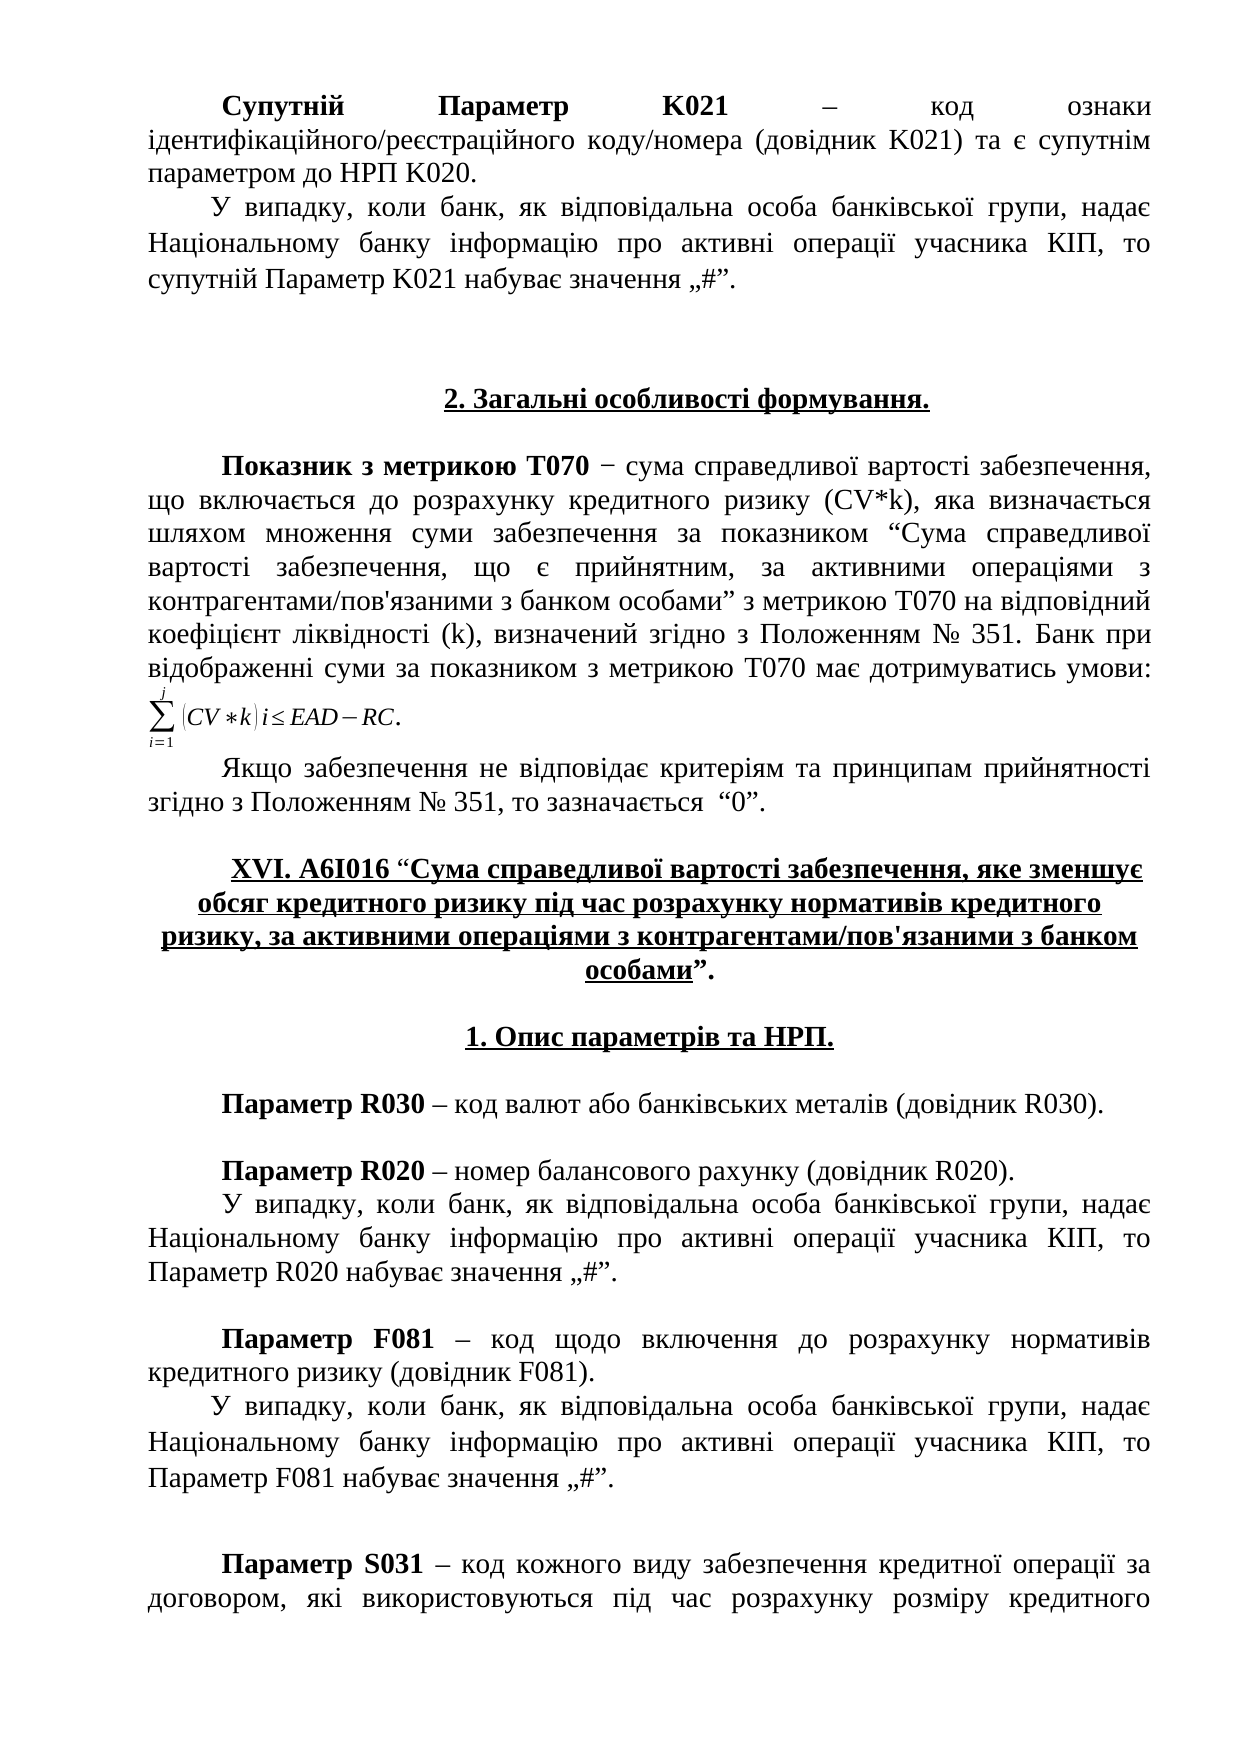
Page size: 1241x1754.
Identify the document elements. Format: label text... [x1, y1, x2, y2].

text Якщо забезпечення не відповідає критеріям та принципам прийнятності згідно з Положенням № 351, то зазначається “0”. [148, 751, 1152, 818]
text 2. Загальні особливості формування. [221, 381, 1152, 415]
text Параметр R030 – код валют або банківських металів (довідник R030). [148, 1086, 1152, 1119]
text XVI. A6I016 “Сума справедливої вартості забезпечення, яке зменшує обсяг кредитного ризику під час розрахунку нормативів кредитного ризику, за активними операціями з контрагентами/пов'язаними з банком особами”. [148, 851, 1152, 985]
text У випадку, коли банк, як відповідальна особа банківської групи, надає Національному банку інформацію про активні операції учасника КІП, то Параметр F081 набуває значення „#”. [148, 1388, 1152, 1494]
text Параметр F081 – код щодо включення до розрахунку нормативів кредитного ризику (довідник F081). [148, 1321, 1152, 1388]
text У випадку, коли банк, як відповідальна особа банківської групи, надає Національному банку інформацію про активні операції учасника КІП, то супутній Параметр K021 набуває значення „#”. [148, 189, 1152, 295]
text Параметр R020 – номер балансового рахунку (довідник R020). [148, 1153, 1152, 1187]
text Супутній Параметр K021 – код ознаки ідентифікаційного/реєстраційного коду/номера (довідник K021) та є супутнім параметром до НРП K020. [148, 88, 1152, 189]
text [148, 1546, 1152, 1613]
text 1. Опис параметрів та НРП. [148, 1019, 1152, 1052]
text У випадку, коли банк, як відповідальна особа банківської групи, надає Національному банку інформацію про активні операції учасника КІП, то Параметр R020 набуває значення „#”. [148, 1187, 1152, 1287]
text Показник з метрикою T070 − сума справедливої вартості забезпечення, що включається до розрахунку кредитного ризику (CV*k), яка визначається шляхом множення суми забезпечення за показником “Сума справедливої вартості забезпечення, що є прийнятним, за активними операціями з контрагентами/пов'язаними з банком особами” з метрикою T070 на відповідний коефіцієнт ліквідності (k), визначений згідно з Положенням № 351. Банк при відображенні суми за показником з метрикою T070 має дотримуватись умови: . [148, 448, 1152, 751]
